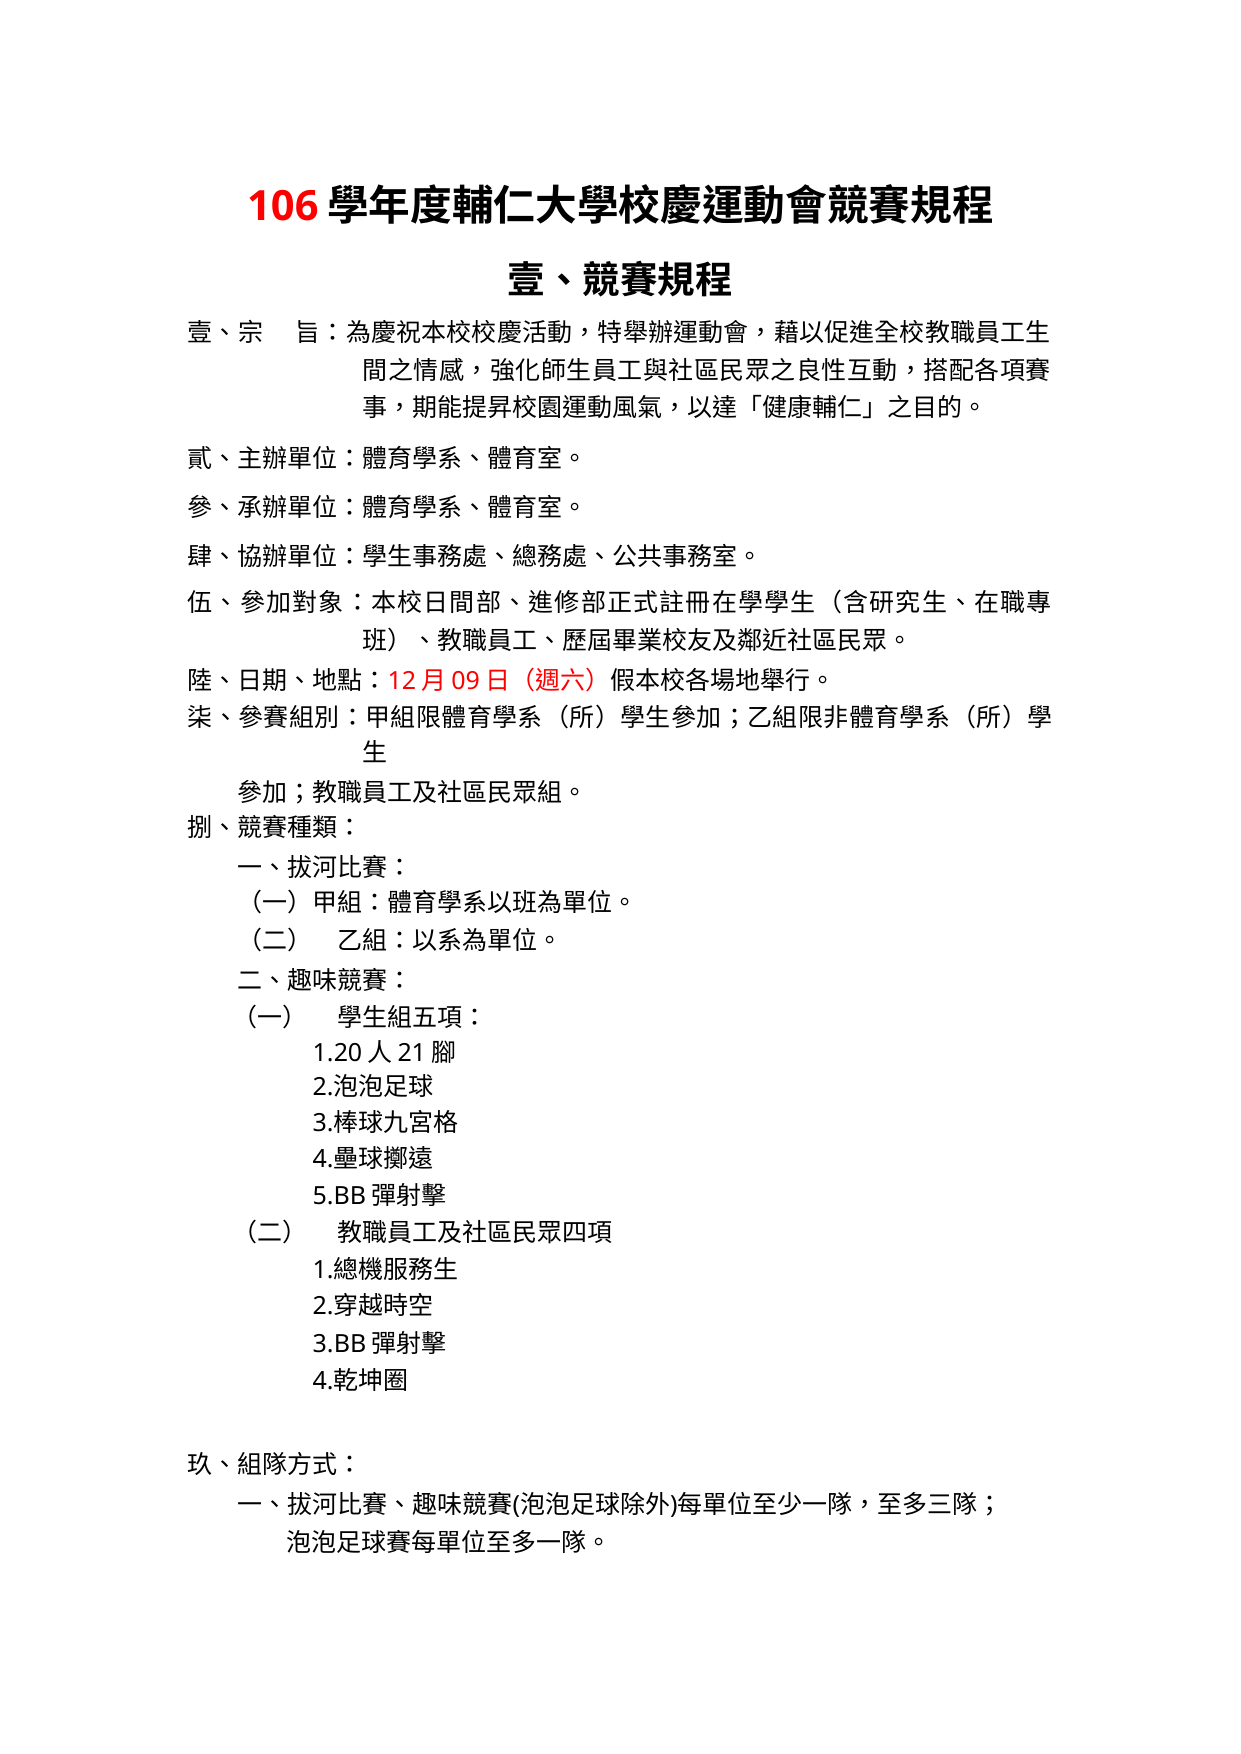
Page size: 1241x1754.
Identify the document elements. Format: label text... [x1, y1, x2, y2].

text 1.總機服務生 [312, 1249, 1053, 1286]
text 4.壘球擲遠 [187, 1139, 1053, 1175]
text 壹、競賽規程 [187, 239, 1053, 314]
text 陸、日期、地點：12月09日（週六）假本校各場地舉行。 [187, 659, 1053, 697]
text 壹、宗 旨：為慶祝本校校慶活動，特舉辦運動會，藉以促進全校教職員工生間之情感，強化師生員工與社區民眾之良性互動，搭配各項賽事，期能提昇校園運動風氣，以達「健康輔仁」之目的。 [187, 314, 1053, 427]
text 3.棒球九宮格 [187, 1103, 1053, 1139]
text 5.BB彈射擊 [187, 1175, 1053, 1211]
text 伍、參加對象：本校日間部、進修部正式註冊在學學生（含研究生、在職專班）、教職員工、歷屆畢業校友及鄰近社區民眾。 [187, 584, 1053, 659]
text 一、拔河比賽、趣味競賽(泡泡足球除外)每單位至少一隊，至多三隊； [237, 1484, 1053, 1521]
text 玖、組隊方式： [187, 1446, 1053, 1484]
text 4.乾坤圈 [312, 1360, 1053, 1398]
list 乙組：以系為單位。 [237, 922, 1053, 959]
text 1.20人21腳 [187, 1034, 1053, 1068]
text 泡泡足球賽每單位至多一隊。 [286, 1521, 1053, 1559]
text 參、承辦單位：體育學系、體育室。 [187, 487, 1053, 524]
text 參加；教職員工及社區民眾組。 [237, 772, 1053, 809]
list 教職員工及社區民眾四項 [232, 1211, 1053, 1249]
text 肆、協辦單位：學生事務處、總務處、公共事務室。 [187, 536, 1053, 573]
text 二、趣味競賽： [238, 959, 1053, 997]
text 貳、主辦單位：體育學系、體育室。 [187, 438, 1053, 476]
text 3.BB彈射擊 [187, 1324, 1053, 1360]
text （一）甲組：體育學系以班為單位。 [237, 884, 1053, 922]
text 捌、競賽種類： [187, 809, 1053, 847]
text 柒、參賽組別：甲組限體育學系（所）學生參加；乙組限非體育學系（所）學生 [187, 697, 1053, 772]
list 學生組五項： [232, 997, 1053, 1034]
text 2.泡泡足球 [187, 1068, 1053, 1103]
text 一、拔河比賽： [238, 847, 1053, 884]
text 106學年度輔仁大學校慶運動會競賽規程 [187, 164, 1053, 239]
text 2.穿越時空 [312, 1286, 1053, 1324]
